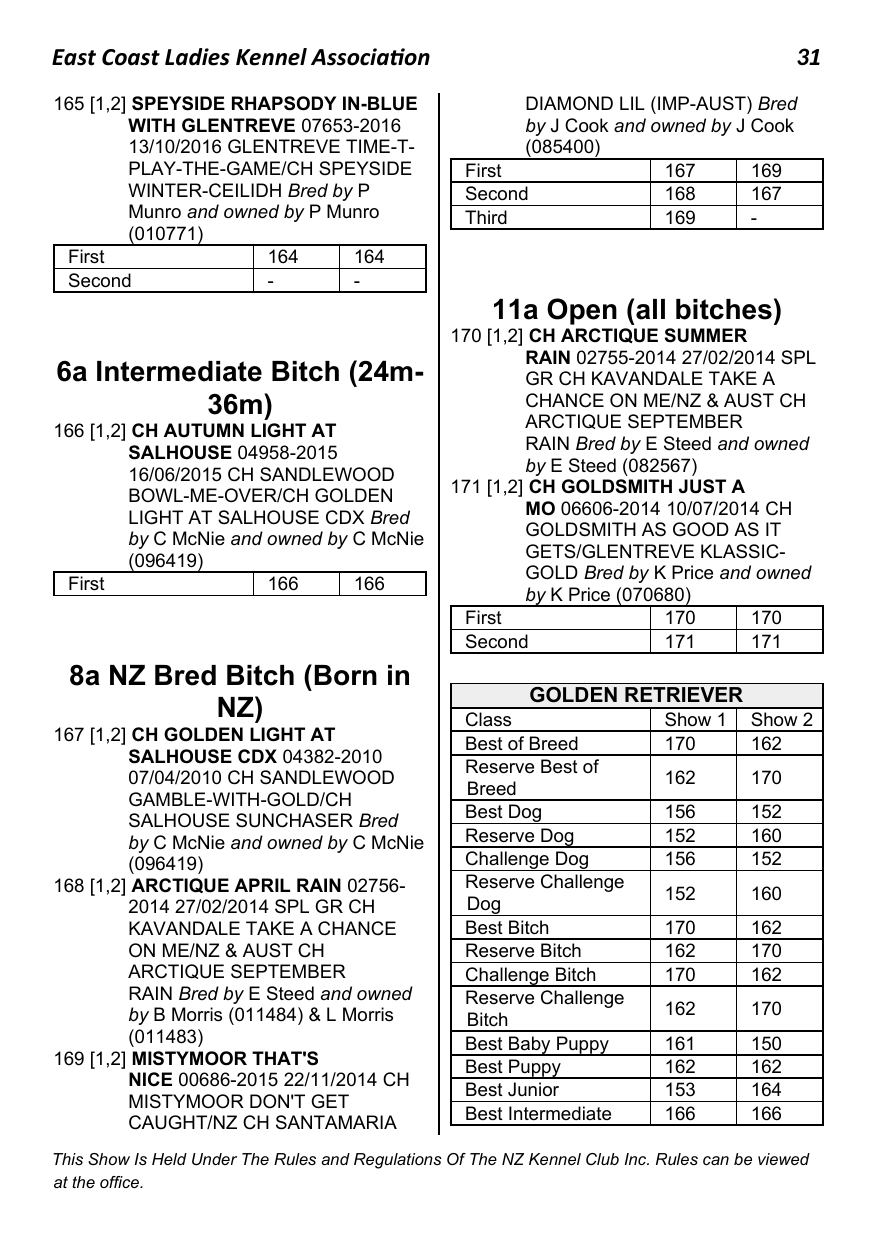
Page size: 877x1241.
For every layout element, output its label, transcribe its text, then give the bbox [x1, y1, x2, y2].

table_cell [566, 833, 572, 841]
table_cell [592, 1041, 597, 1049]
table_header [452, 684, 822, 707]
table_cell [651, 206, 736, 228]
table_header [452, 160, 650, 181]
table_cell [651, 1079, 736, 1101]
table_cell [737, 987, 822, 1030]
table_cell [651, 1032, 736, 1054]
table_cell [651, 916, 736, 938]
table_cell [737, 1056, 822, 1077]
subtitle 171 [1,2] CH GOLDSMITH JUST A MO 06606-2014 10/07/2014 CH GOLDSMITH AS GOOD AS IT GETS/GLENTREVE KLASSIC-GOLD Bred by K Price and owned by K Price (070680) [450, 476, 824, 605]
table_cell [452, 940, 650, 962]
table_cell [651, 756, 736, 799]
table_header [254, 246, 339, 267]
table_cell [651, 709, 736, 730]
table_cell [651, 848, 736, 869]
subtitle 165 [1,2] SPEYSIDE RHAPSODY IN-BLUE WITH GLENTREVE 07653-2016 13/10/2016 GLENTREVE TIME-T-PLAY-THE-GAME/CH SPEYSIDE WINTER-CEILIDH Bred by P Munro and owned by P Munro (010771) [53, 93, 427, 244]
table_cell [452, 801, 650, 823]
subtitle 170 [1,2] CH ARCTIQUE SUMMER RAIN 02755-2014 27/02/2014 SPL GR CH KAVANDALE TAKE A CHANCE ON ME/NZ & AUST CH ARCTIQUE SEPTEMBER RAIN Bred by E Steed and owned by E Steed (082567) [450, 325, 824, 476]
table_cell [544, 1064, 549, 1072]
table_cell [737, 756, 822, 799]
subtitle 11a Open (all bitches) [450, 293, 824, 325]
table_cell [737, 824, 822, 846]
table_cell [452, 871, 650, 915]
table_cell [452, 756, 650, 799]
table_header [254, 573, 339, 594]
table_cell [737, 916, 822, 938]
subtitle 169 [1,2] MISTYMOOR THAT'S NICE 00686-2015 22/11/2014 CH MISTYMOOR DON'T GET CAUGHT/NZ CH SANTAMARIA DIAMOND LIL (IMP-AUST) Bred by J Cook and owned by J Cook (085400) [53, 1047, 427, 1133]
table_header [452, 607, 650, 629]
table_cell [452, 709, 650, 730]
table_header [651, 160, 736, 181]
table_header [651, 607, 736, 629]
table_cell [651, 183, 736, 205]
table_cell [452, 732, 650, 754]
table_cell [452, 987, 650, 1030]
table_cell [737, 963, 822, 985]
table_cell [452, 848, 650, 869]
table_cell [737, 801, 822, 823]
subtitle 6a Intermediate Bitch (24m-36m) [53, 355, 427, 420]
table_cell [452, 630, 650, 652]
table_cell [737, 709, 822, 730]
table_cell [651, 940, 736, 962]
subtitle 168 [1,2] ARCTIQUE APRIL RAIN 02756-2014 27/02/2014 SPL GR CH KAVANDALE TAKE A CHANCE ON ME/NZ & AUST CH ARCTIQUE SEPTEMBER RAIN Bred by E Steed and owned by B Morris (011484) & L Morris (011483) [53, 875, 427, 1047]
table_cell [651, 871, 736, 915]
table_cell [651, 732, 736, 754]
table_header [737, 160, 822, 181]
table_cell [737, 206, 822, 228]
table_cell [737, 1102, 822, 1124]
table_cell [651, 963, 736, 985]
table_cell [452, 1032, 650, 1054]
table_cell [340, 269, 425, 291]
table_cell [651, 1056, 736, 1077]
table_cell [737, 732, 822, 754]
subtitle 166 [1,2] CH AUTUMN LIGHT AT SALHOUSE 04958-2015 16/06/2015 CH SANDLEWOOD BOWL-ME-OVER/CH GOLDEN LIGHT AT SALHOUSE CDX Bred by C McNie and owned by C McNie (096419) [53, 420, 427, 571]
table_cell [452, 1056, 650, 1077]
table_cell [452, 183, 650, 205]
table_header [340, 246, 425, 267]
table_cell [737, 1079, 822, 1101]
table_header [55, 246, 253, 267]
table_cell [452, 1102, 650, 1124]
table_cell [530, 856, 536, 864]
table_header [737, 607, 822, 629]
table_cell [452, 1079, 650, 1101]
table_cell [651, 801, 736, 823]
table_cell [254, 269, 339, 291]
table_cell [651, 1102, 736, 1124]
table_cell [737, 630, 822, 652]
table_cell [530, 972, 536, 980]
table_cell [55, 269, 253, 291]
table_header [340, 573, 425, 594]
subtitle 167 [1,2] CH GOLDEN LIGHT AT SALHOUSE CDX 04382-2010 07/04/2010 CH SANDLEWOOD GAMBLE-WITH-GOLD/CH SALHOUSE SUNCHASER Bred by C McNie and owned by C McNie (096419) [53, 724, 427, 875]
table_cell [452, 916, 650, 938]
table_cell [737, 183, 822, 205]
subtitle 8a NZ Bred Bitch (Born in NZ) [53, 659, 427, 724]
subtitle 169 [1,2] MISTYMOOR THAT'S NICE 00686-2015 22/11/2014 CH MISTYMOOR DON'T GET CAUGHT/NZ CH SANTAMARIA DIAMOND LIL (IMP-AUST) Bred by J Cook and owned by J Cook (085400) [450, 93, 824, 158]
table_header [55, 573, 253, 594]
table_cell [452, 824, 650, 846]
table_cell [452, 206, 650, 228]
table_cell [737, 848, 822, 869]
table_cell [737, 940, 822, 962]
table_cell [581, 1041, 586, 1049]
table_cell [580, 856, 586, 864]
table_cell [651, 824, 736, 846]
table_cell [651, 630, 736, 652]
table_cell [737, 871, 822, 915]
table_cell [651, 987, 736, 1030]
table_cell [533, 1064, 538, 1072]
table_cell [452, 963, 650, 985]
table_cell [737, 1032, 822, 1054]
